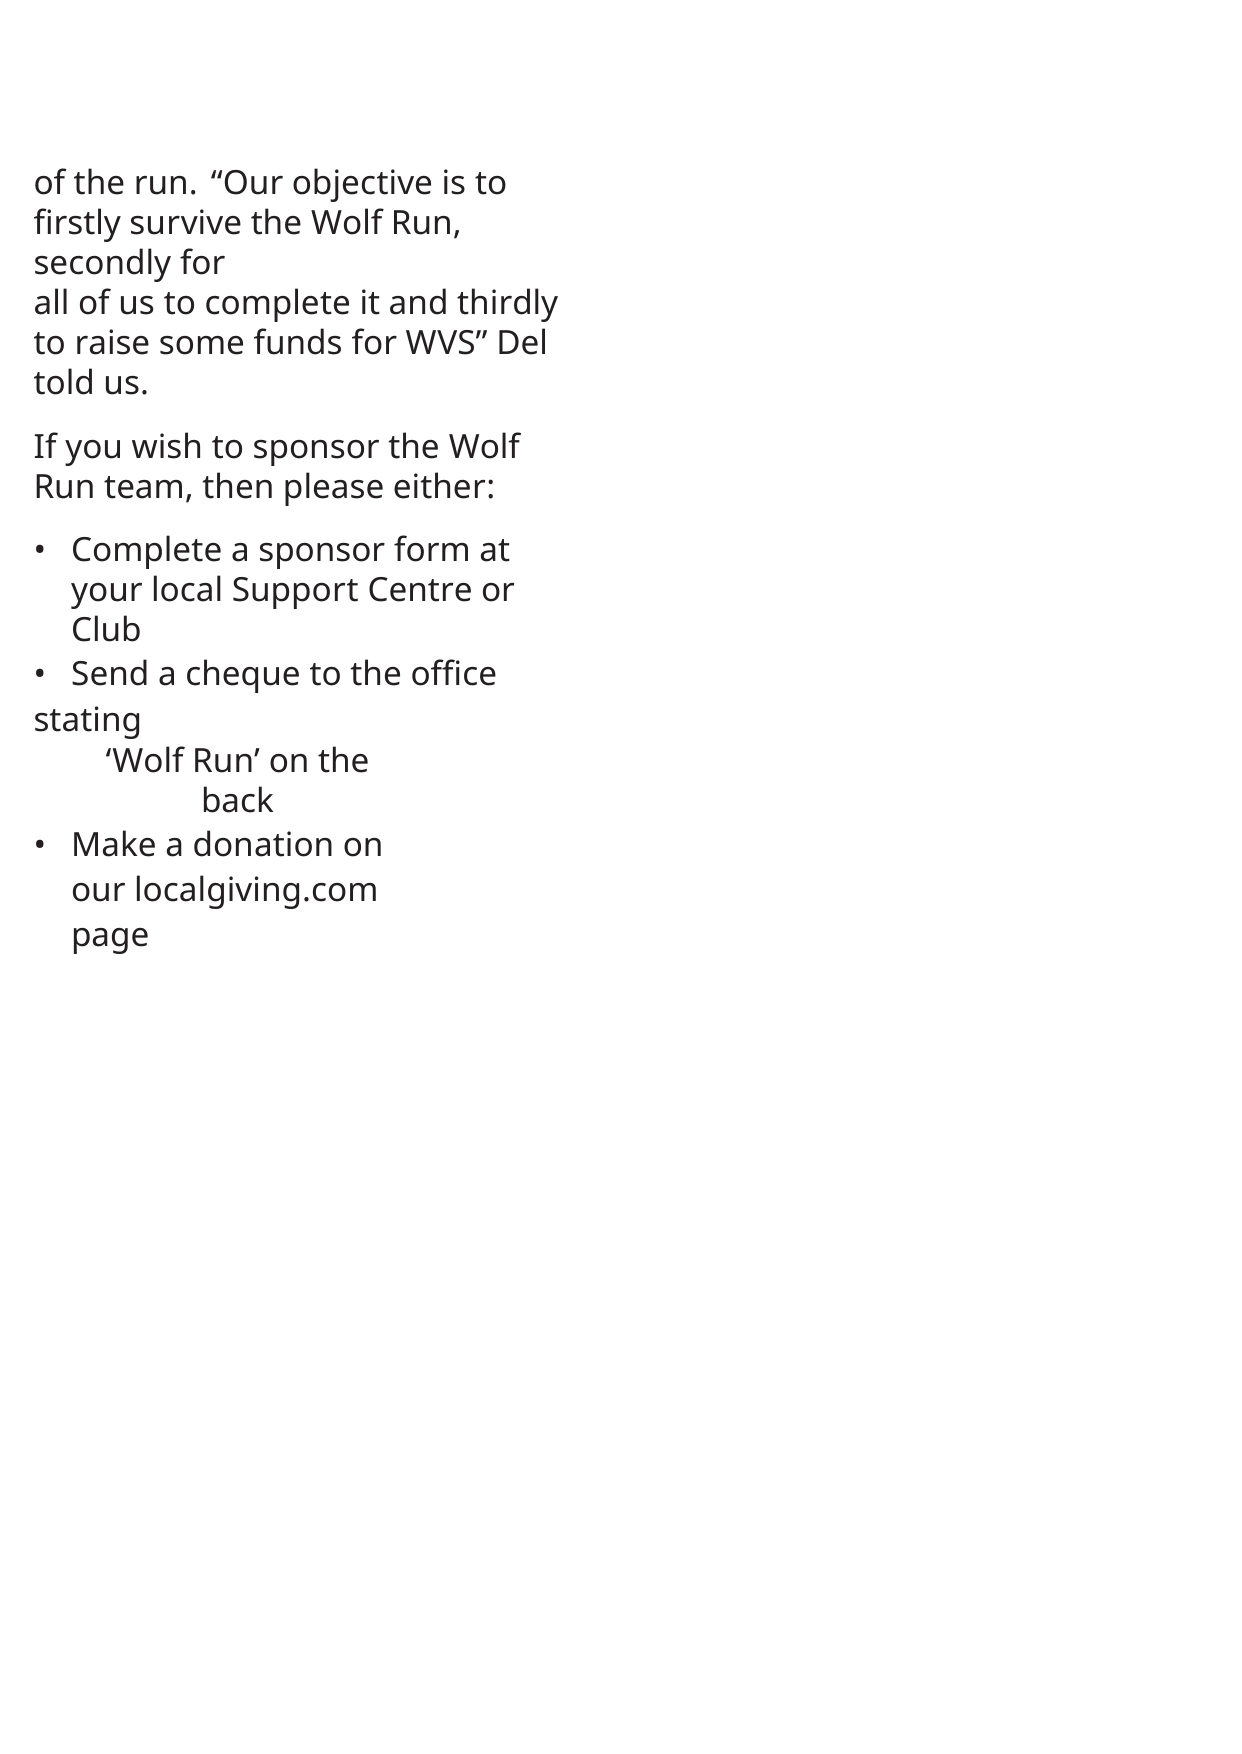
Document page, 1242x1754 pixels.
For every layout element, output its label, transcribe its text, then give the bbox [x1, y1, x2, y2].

text • Make a donation on our localgiving.com page [33, 821, 436, 956]
text all of us to complete it and thirdly to raise some funds for WVS” Del told us. [33, 282, 586, 402]
text of the run. “Our objective is to firstly survive the Wolf Run, secondly for [33, 162, 568, 282]
text • Send a cheque to the office stating [33, 650, 591, 741]
text ‘Wolf Run’ on the back [66, 741, 408, 821]
text If you wish to sponsor the Wolf Run team, then please either: [33, 426, 554, 506]
text • Complete a sponsor form at your local Support Centre or Club [33, 530, 559, 650]
